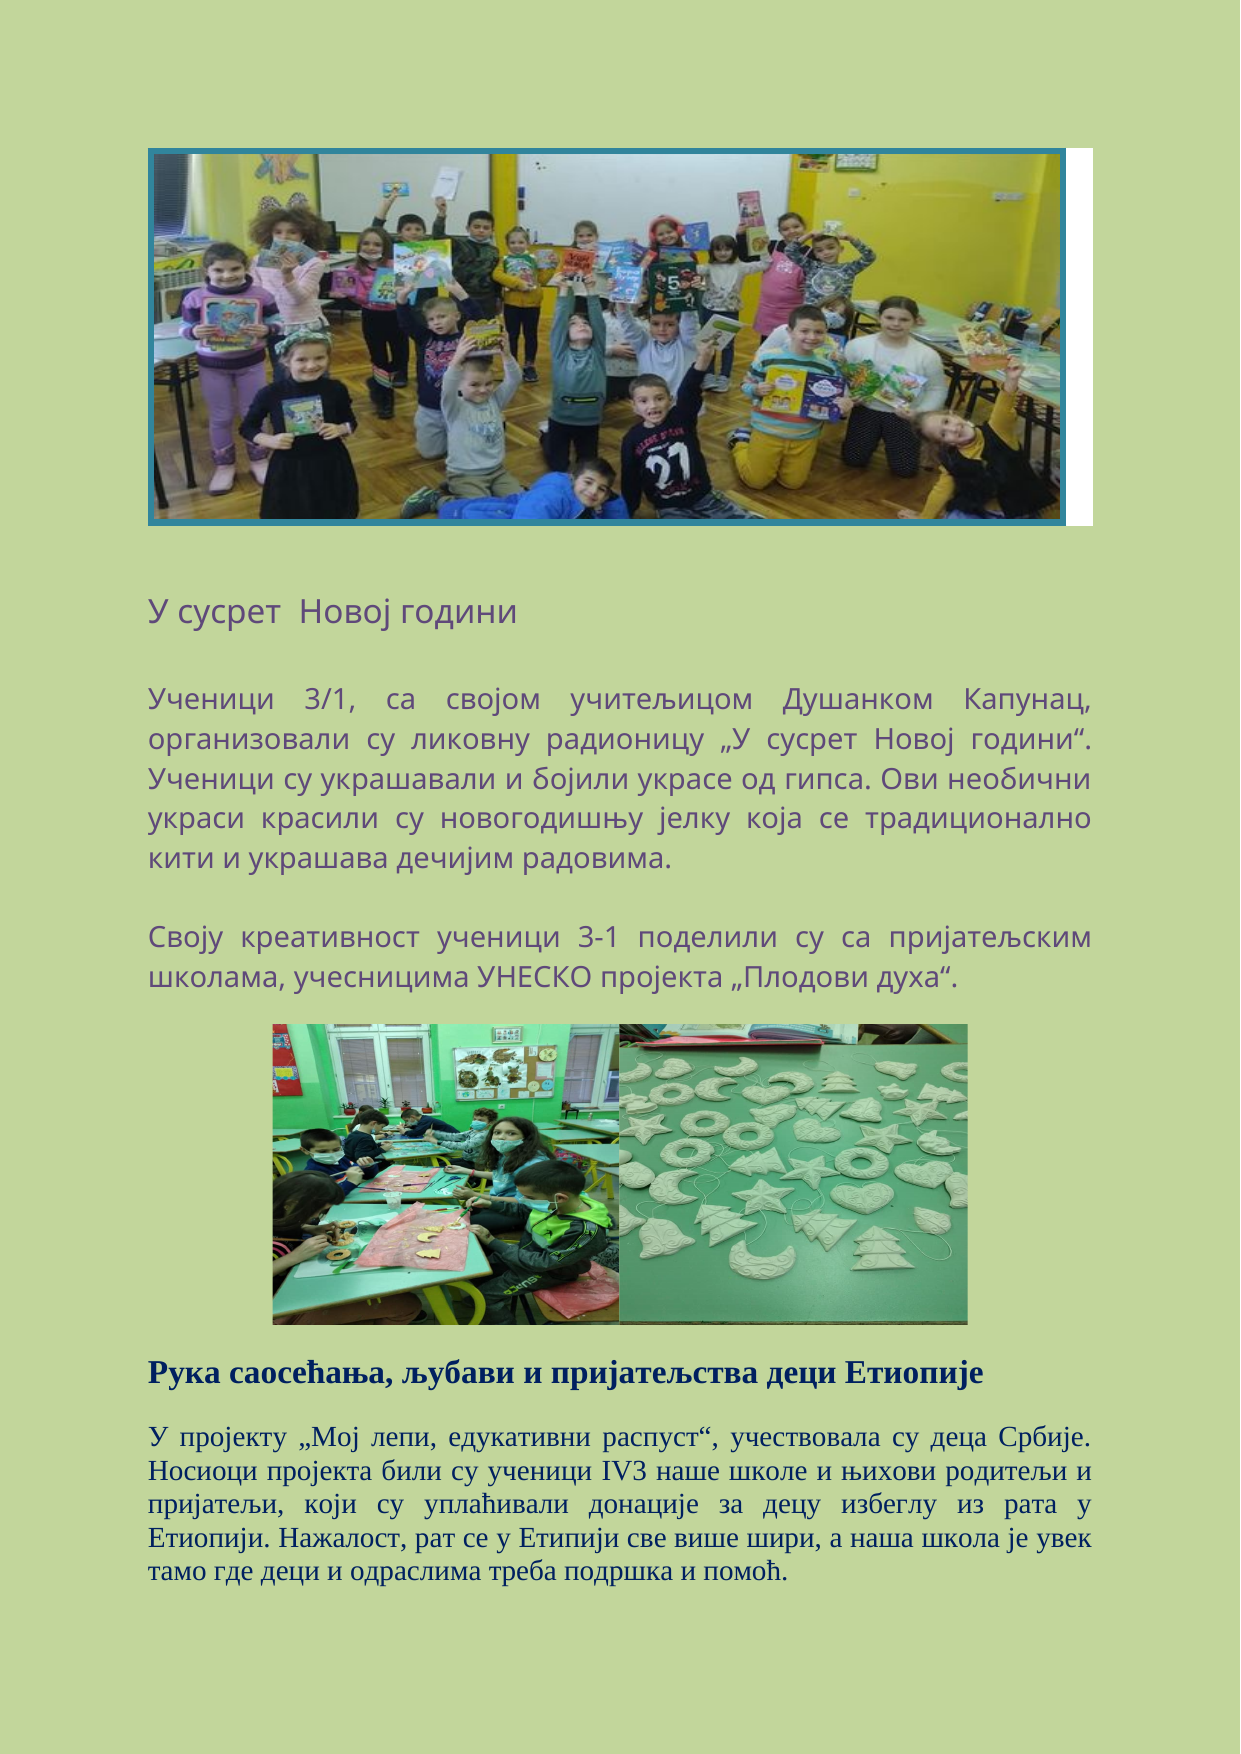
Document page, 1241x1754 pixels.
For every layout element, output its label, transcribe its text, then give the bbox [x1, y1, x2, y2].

text У сусрет Новој години [148, 588, 1093, 633]
text Своју креативност ученици 3-1 поделили су са пријатељским школама, учесницима УНЕСКО пројекта „Плодови духа“. [148, 917, 1093, 996]
text Рука саосећања, љубави и пријатељства деци Етиопије [148, 1352, 1093, 1391]
text У пројекту „Мој лепи, едукативни распуст“, учествовала су деца Србије. Носиоци пројекта били су ученици IV3 наше школе и њихови родитељи и пријатељи, који су уплаћивали донације за децу избеглу из рата у Етиопији. Нажалост, рат се у Етипији све више шири, а наша школа је увек тамо где деци и одраслима треба подршка и помоћ. [148, 1419, 1093, 1587]
text Ученици 3/1, са својом учитељицом Душанком Капунац, организовали су ликовну радионицу „У сусрет Новој години“. Ученици су украшавали и бојили украсе од гипса. Ови необични украси красили су новогодишњу јелку која се традиционално кити и украшава дечијим радовима. [148, 679, 1093, 877]
picture [272, 1024, 968, 1325]
picture [154, 154, 1060, 519]
